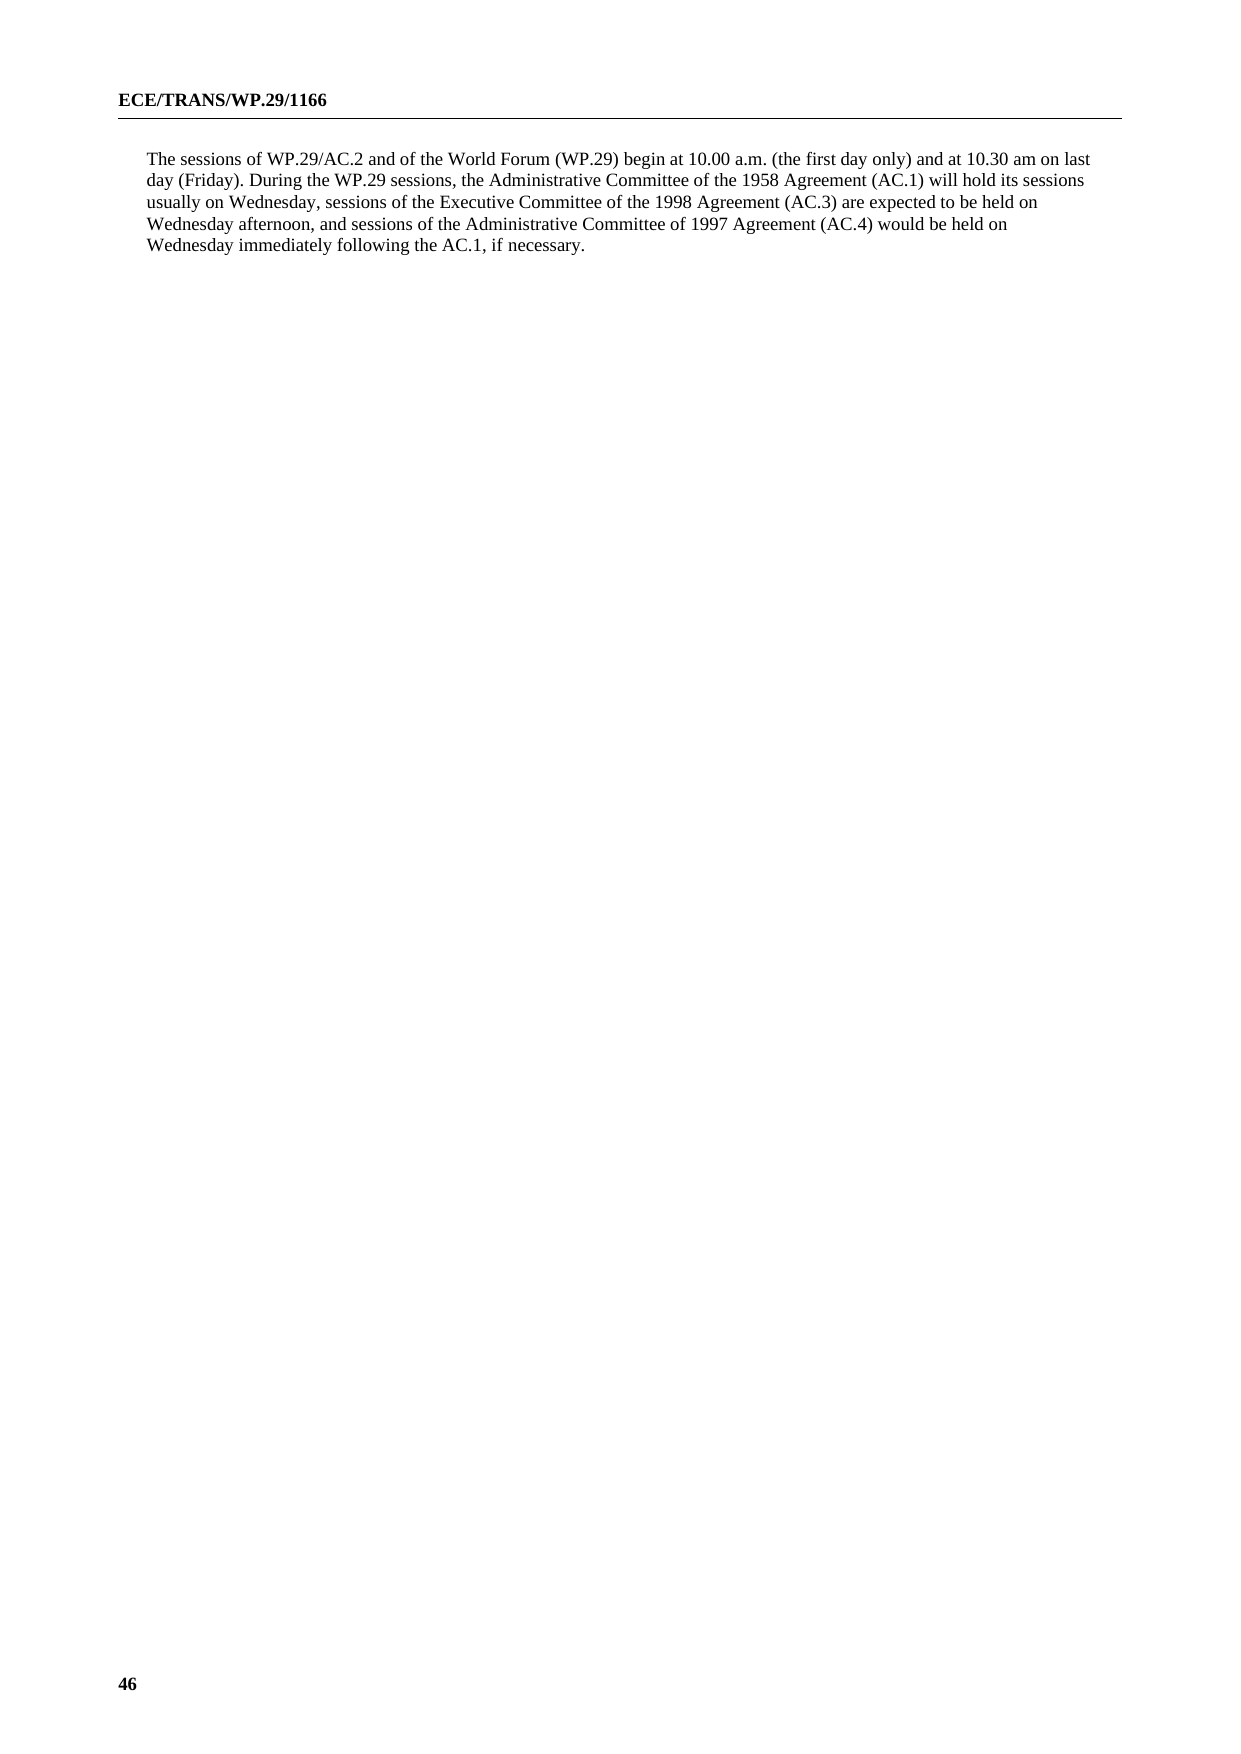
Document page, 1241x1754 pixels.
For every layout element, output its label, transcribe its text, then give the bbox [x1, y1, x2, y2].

text The sessions of WP.29/AC.2 and of the World Forum (WP.29) begin at 10.00 a.m. (the first day only) and at 10.30 am on last day (Friday). During the WP.29 sessions, the Administrative Committee of the 1958 Agreement (AC.1) will hold its sessions usually on Wednesday, sessions of the Executive Committee of the 1998 Agreement (AC.3) are expected to be held on Wednesday afternoon, and sessions of the Administrative Committee of 1997 Agreement (AC.4) would be held on Wednesday immediately following the AC.1, if necessary. [146, 148, 1093, 256]
